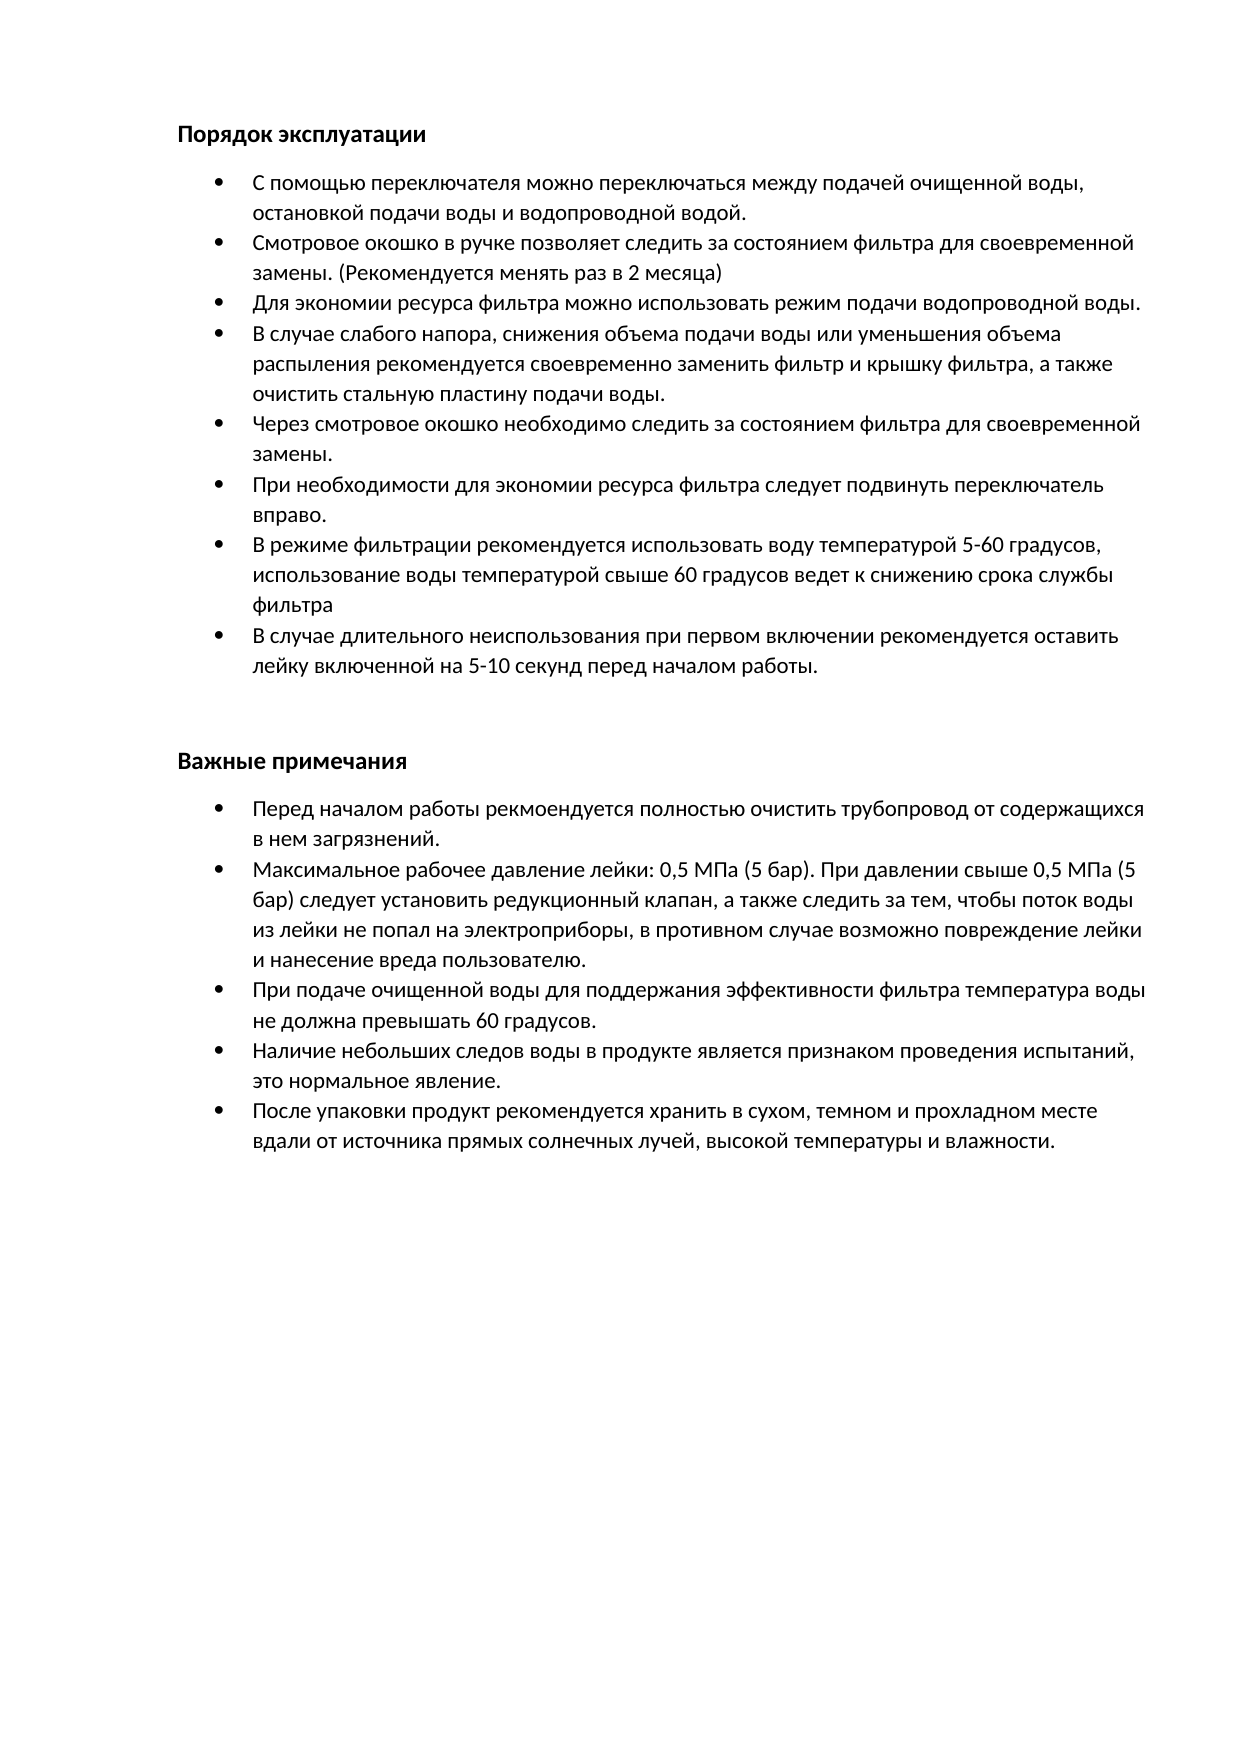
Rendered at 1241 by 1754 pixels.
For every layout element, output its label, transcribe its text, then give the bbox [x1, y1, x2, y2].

list Максимальное рабочее давление лейки: 0,5 МПа (5 бар). При давлении свыше 0,5 МПа (5 бар) следует установить редукционный клапан, а также следить за тем, чтобы поток воды из лейки не попал на электроприборы, в противном случае возможно повреждение лейки и нанесение вреда пользователю. [215, 855, 1152, 973]
list Смотровое окошко в ручке позволяет следить за состоянием фильтра для своевременной замены. (Рекомендуется менять раз в 2 месяца) [215, 228, 1152, 286]
list С помощью переключателя можно переключаться между подачей очищенной воды, остановкой подачи воды и водопроводной водой. [215, 168, 1152, 226]
list Для экономии ресурса фильтра можно использовать режим подачи водопроводной воды. [215, 288, 1152, 317]
list После упаковки продукт рекомендуется хранить в сухом, темном и прохладном месте вдали от источника прямых солнечных лучей, высокой температуры и влажности. [215, 1096, 1152, 1155]
list Наличие небольших следов воды в продукте является признаком проведения испытаний, это нормальное явление. [215, 1036, 1152, 1094]
list В режиме фильтрации рекомендуется использовать воду температурой 5-60 градусов, использование воды температурой свыше 60 градусов ведет к снижению срока службы фильтра [215, 530, 1152, 619]
text Важные примечания [177, 745, 1152, 775]
list В случае слабого напора, снижения объема подачи воды или уменьшения объема распыления рекомендуется своевременно заменить фильтр и крышку фильтра, а также очистить стальную пластину подачи воды. [215, 319, 1152, 407]
text Порядок эксплуатации [177, 118, 1152, 149]
list В случае длительного неиспользования при первом включении рекомендуется оставить лейку включенной на 5-10 секунд перед началом работы. [215, 621, 1152, 679]
list При подаче очищенной воды для поддержания эффективности фильтра температура воды не должна превышать 60 градусов. [215, 976, 1152, 1034]
list Перед началом работы рекмоендуется полностью очистить трубопровод от содержащихся в нем загрязнений. [215, 794, 1152, 853]
list При необходимости для экономии ресурса фильтра следует подвинуть переключатель вправо. [215, 470, 1152, 528]
list Через смотровое окошко необходимо следить за состоянием фильтра для своевременной замены. [215, 409, 1152, 468]
